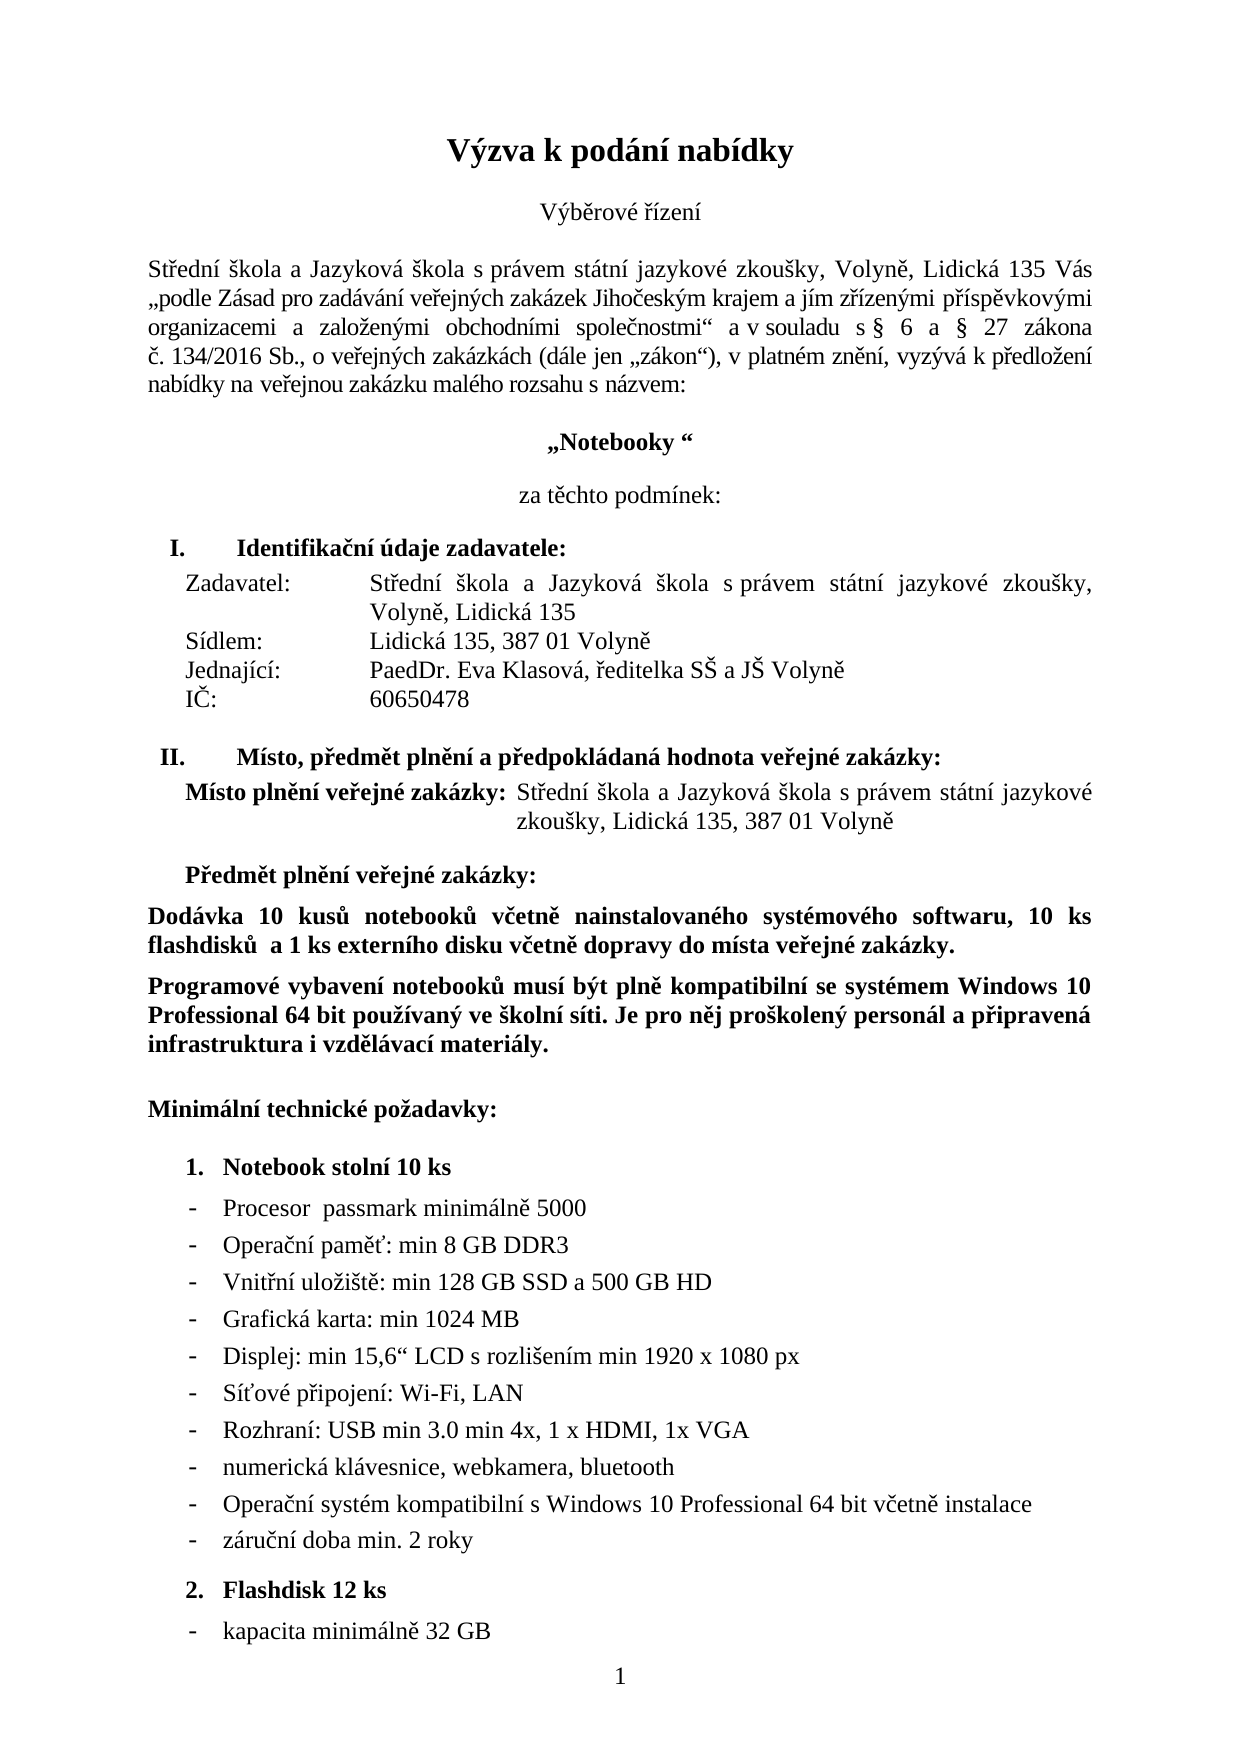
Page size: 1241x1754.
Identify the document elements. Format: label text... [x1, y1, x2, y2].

title Výběrové řízení [148, 197, 1092, 226]
text Předmět plnění veřejné zakázky: [185, 860, 1092, 889]
text „Notebooky “ [148, 427, 1092, 456]
text Jednající: PaedDr. Eva Klasová, ředitelka SŠ a JŠ Volyně [148, 655, 1092, 684]
list Vnitřní uložiště: min 128 GB SSD a 500 GB HD [185, 1267, 1092, 1298]
text Minimální technické požadavky: [148, 1094, 1092, 1123]
list Operační paměť: min 8 GB DDR3 [185, 1230, 1092, 1261]
text Programové vybavení notebooků musí být plně kompatibilní se systémem Windows 10 Professional 64 bit používaný ve školní síti. Je pro něj proškolený personál a připravená infrastruktura i vzdělávací materiály. [148, 971, 1092, 1058]
list Grafická karta: min 1024 MB [185, 1304, 1092, 1334]
subtitle Identifikační údaje zadavatele: [185, 533, 1092, 561]
list záruční doba min. 2 roky [185, 1526, 1092, 1556]
text Střední škola a Jazyková škola s právem státní jazykové zkoušky, Volyně, Lidická 135 Vás „podle Zásad pro zadávání veřejných zakázek Jihočeským krajem a jím zřízenými příspěvkovými organizacemi a založenými obchodními společnostmi“ a v souladu s § 6 a § 27 zákona č. 134/2016 Sb., o veřejných zakázkách (dále jen „zákon“), v platném znění, vyzývá k předložení nabídky na veřejnou zakázku malého rozsahu s názvem: [148, 254, 1092, 398]
list kapacita minimálně 32 GB [185, 1616, 1092, 1647]
text Zadavatel: Střední škola a Jazyková škola s právem státní jazykové zkoušky, Volyně, Lidická 135 [185, 568, 1092, 626]
list Displej: min 15,6“ LCD s rozlišením min 1920 x 1080 px [185, 1341, 1092, 1372]
list Operační systém kompatibilní s Windows 10 Professional 64 bit včetně instalace [185, 1489, 1092, 1519]
list Procesor passmark minimálně 5000 [185, 1193, 1092, 1224]
list Rozhraní: USB min 3.0 min 4x, 1 x HDMI, 1x VGA [185, 1415, 1092, 1446]
text Místo plnění veřejné zakázky: Střední škola a Jazyková škola s právem státní jazykové zkoušky, Lidická 135, 387 01 Volyně [185, 777, 1092, 835]
text IČ: 60650478 [148, 684, 1092, 713]
text Výzva k podání nabídky [148, 130, 1092, 168]
subtitle Místo, předmět plnění a předpokládaná hodnota veřejné zakázky: [185, 742, 1092, 771]
list Síťové připojení: Wi-Fi, LAN [185, 1378, 1092, 1408]
list Notebook stolní 10 ks [185, 1152, 1092, 1180]
list Flashdisk 12 ks [185, 1575, 1092, 1604]
text za těchto podmínek: [148, 480, 1092, 508]
text Sídlem: Lidická 135, 387 01 Volyně [148, 626, 1092, 655]
list numerická klávesnice, webkamera, bluetooth [185, 1452, 1092, 1482]
text Dodávka 10 kusů notebooků včetně nainstalovaného systémového softwaru, 10 ks flashdisků a 1 ks externího disku včetně dopravy do místa veřejné zakázky. [148, 901, 1092, 959]
